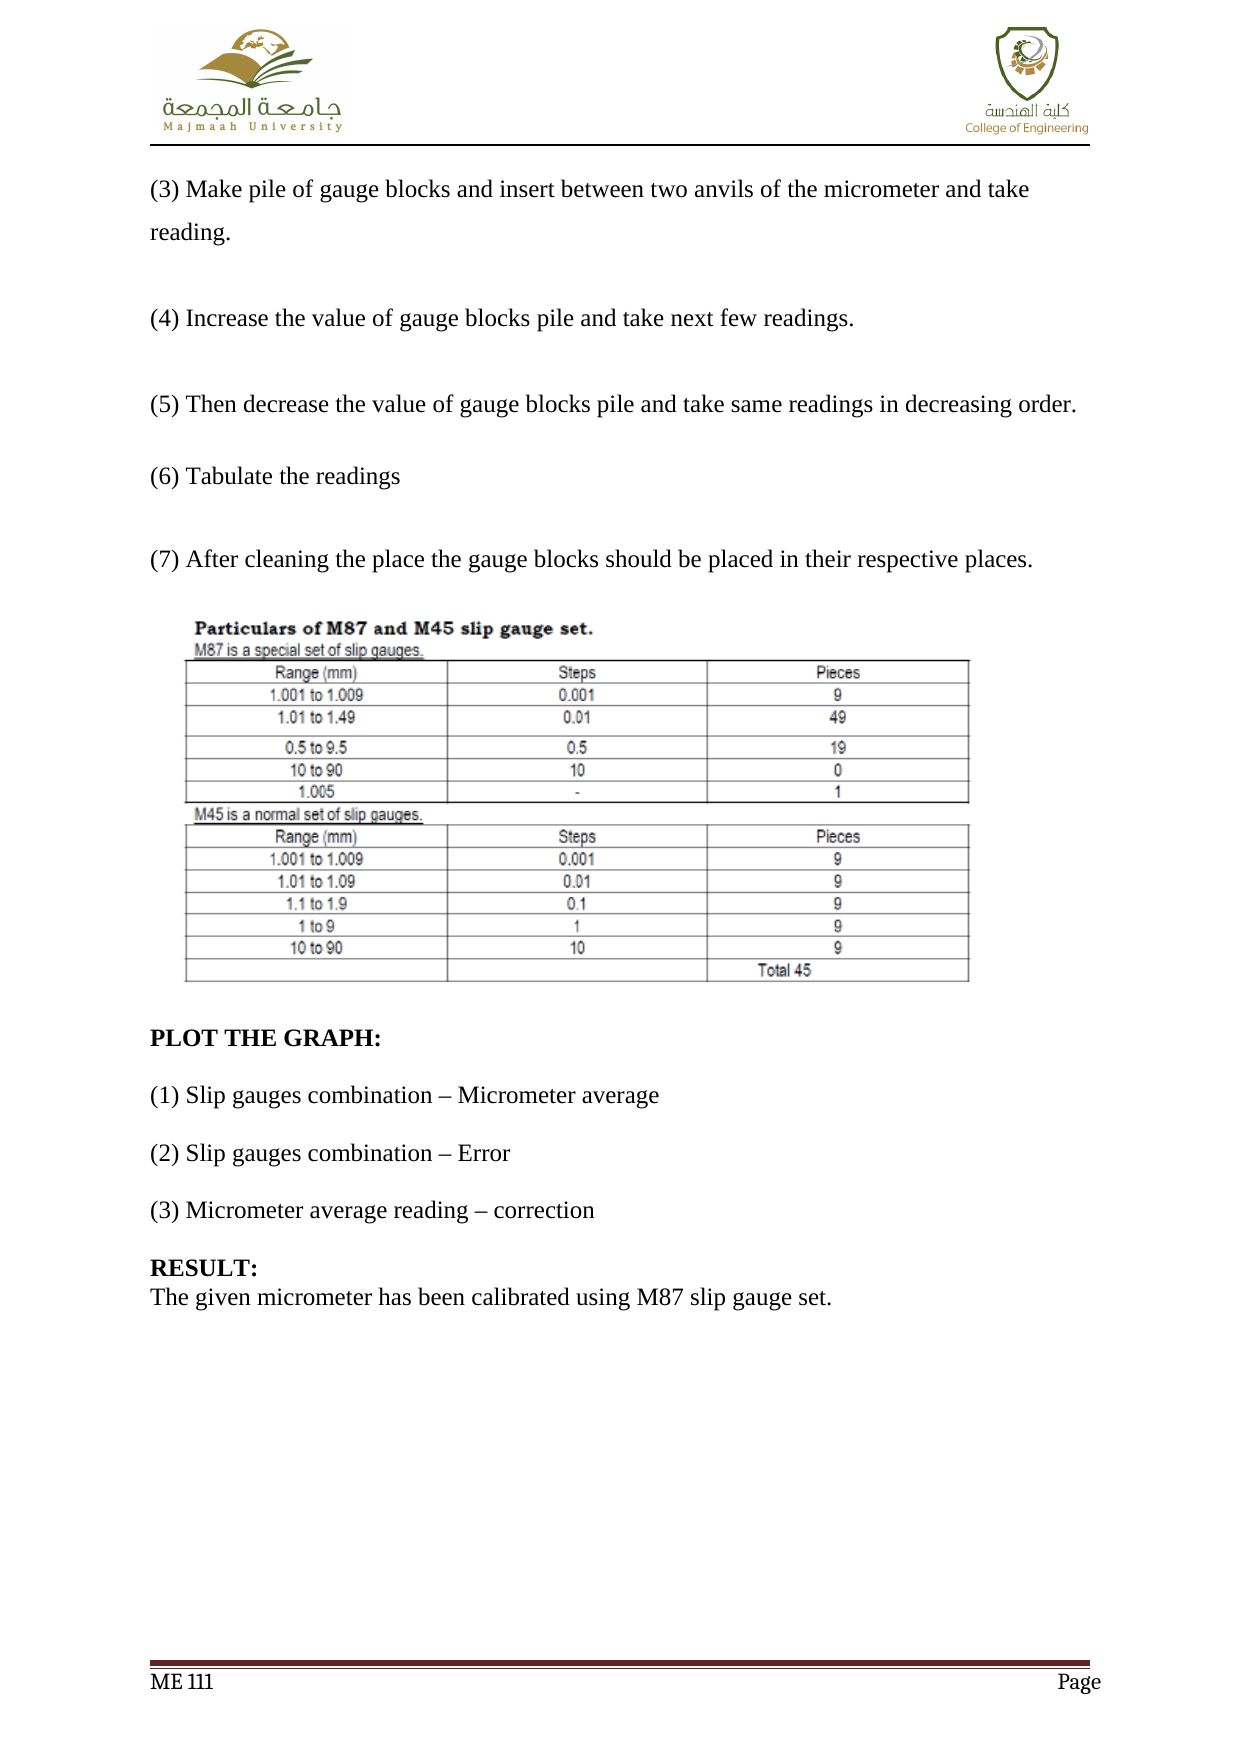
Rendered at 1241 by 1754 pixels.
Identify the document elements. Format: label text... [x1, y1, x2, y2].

text (4) Increase the value of gauge blocks pile and take next few readings. [150, 303, 1090, 332]
text (7) After cleaning the place the gauge blocks should be placed in their respective places. [150, 544, 1090, 573]
text (5) Then decrease the value of gauge blocks pile and take same readings in decreasing order. [150, 389, 1090, 418]
picture [153, 27, 348, 134]
text reading. [150, 217, 1090, 246]
picture [156, 607, 1029, 998]
text (3) Make pile of gauge blocks and insert between two anvils of the micrometer and take [150, 174, 1090, 202]
text (6) Tabulate the readings [150, 461, 1090, 490]
picture [965, 27, 1089, 135]
